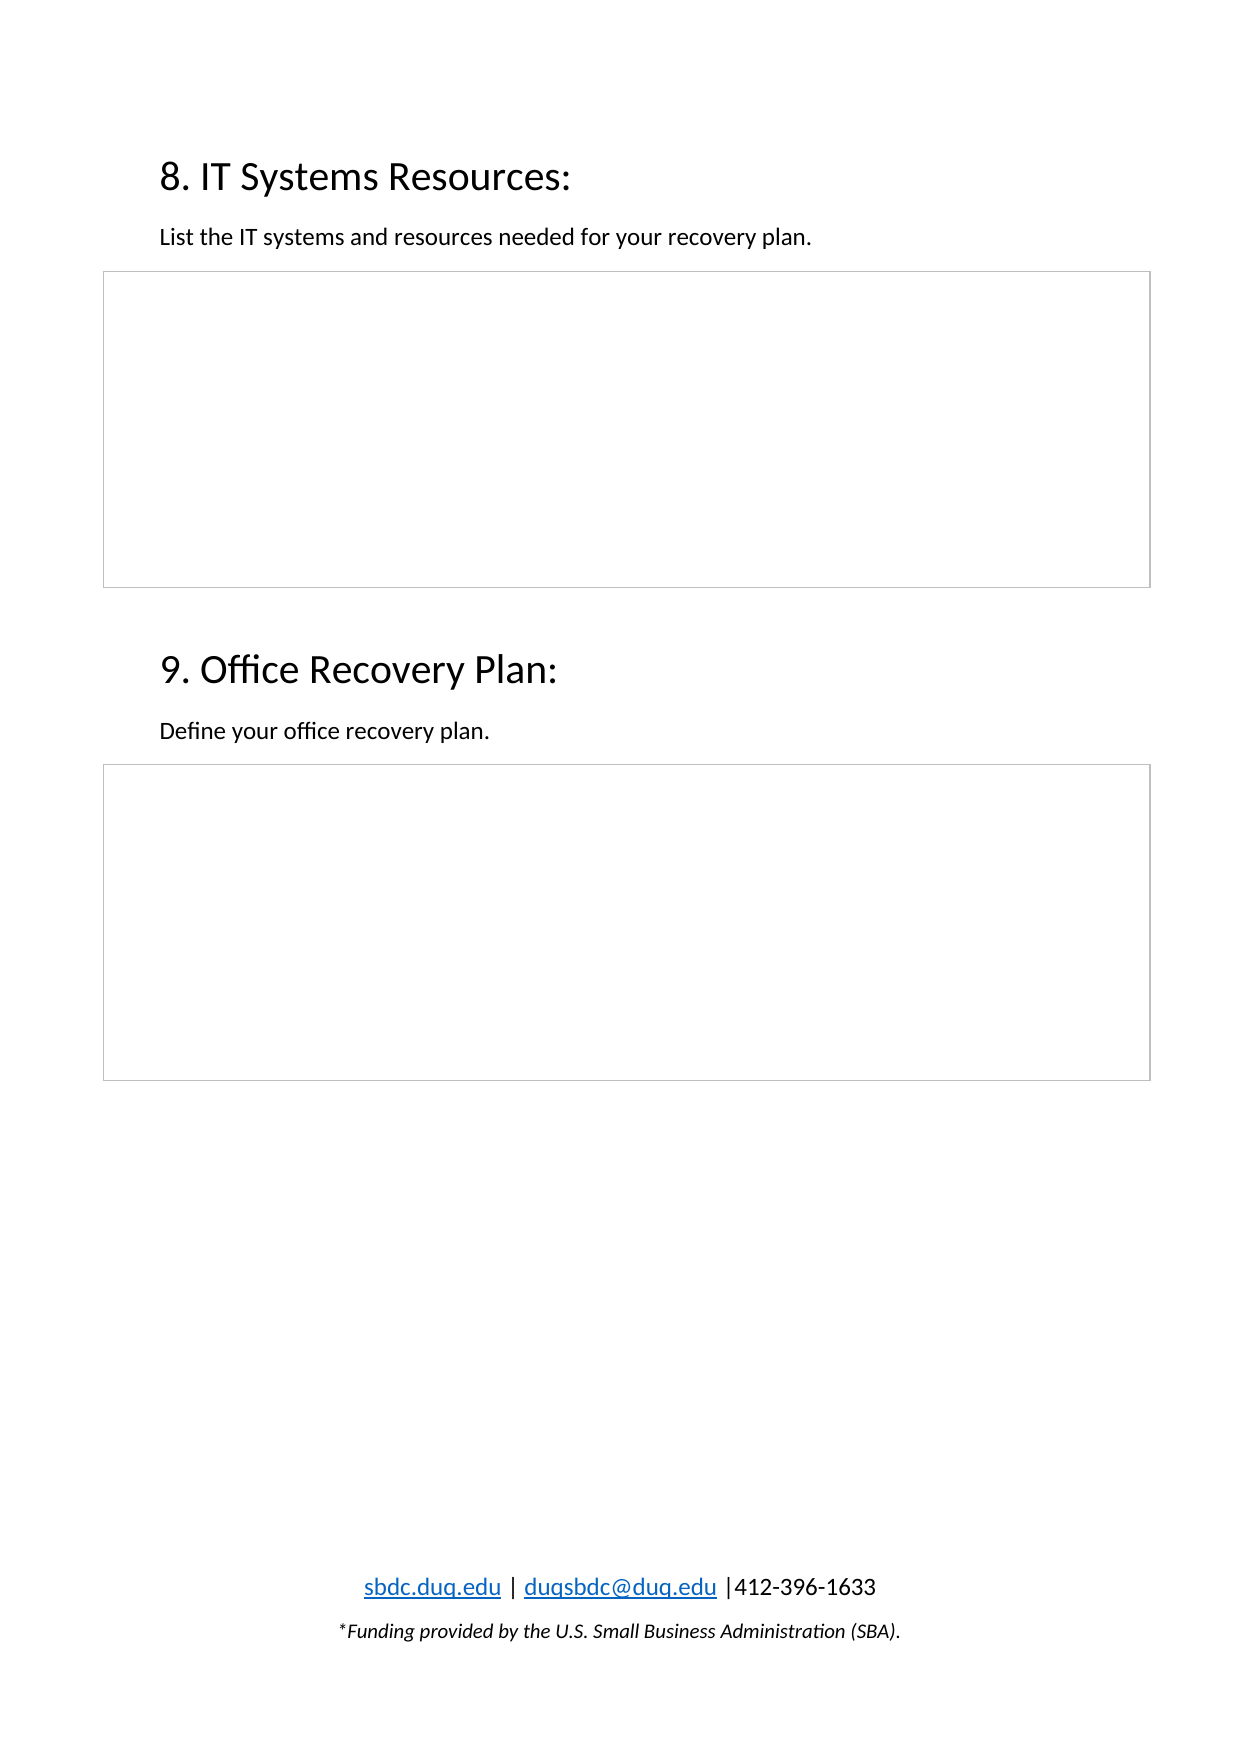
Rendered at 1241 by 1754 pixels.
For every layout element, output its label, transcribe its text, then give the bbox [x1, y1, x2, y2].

table_header [104, 765, 1149, 1080]
text List the IT systems and resources needed for your recovery plan. [159, 222, 1090, 252]
text Define your office recovery plan. [159, 715, 1090, 745]
list IT Systems Resources: [159, 150, 1090, 201]
table_header [104, 272, 1149, 587]
list Office Recovery Plan: [159, 643, 1090, 694]
